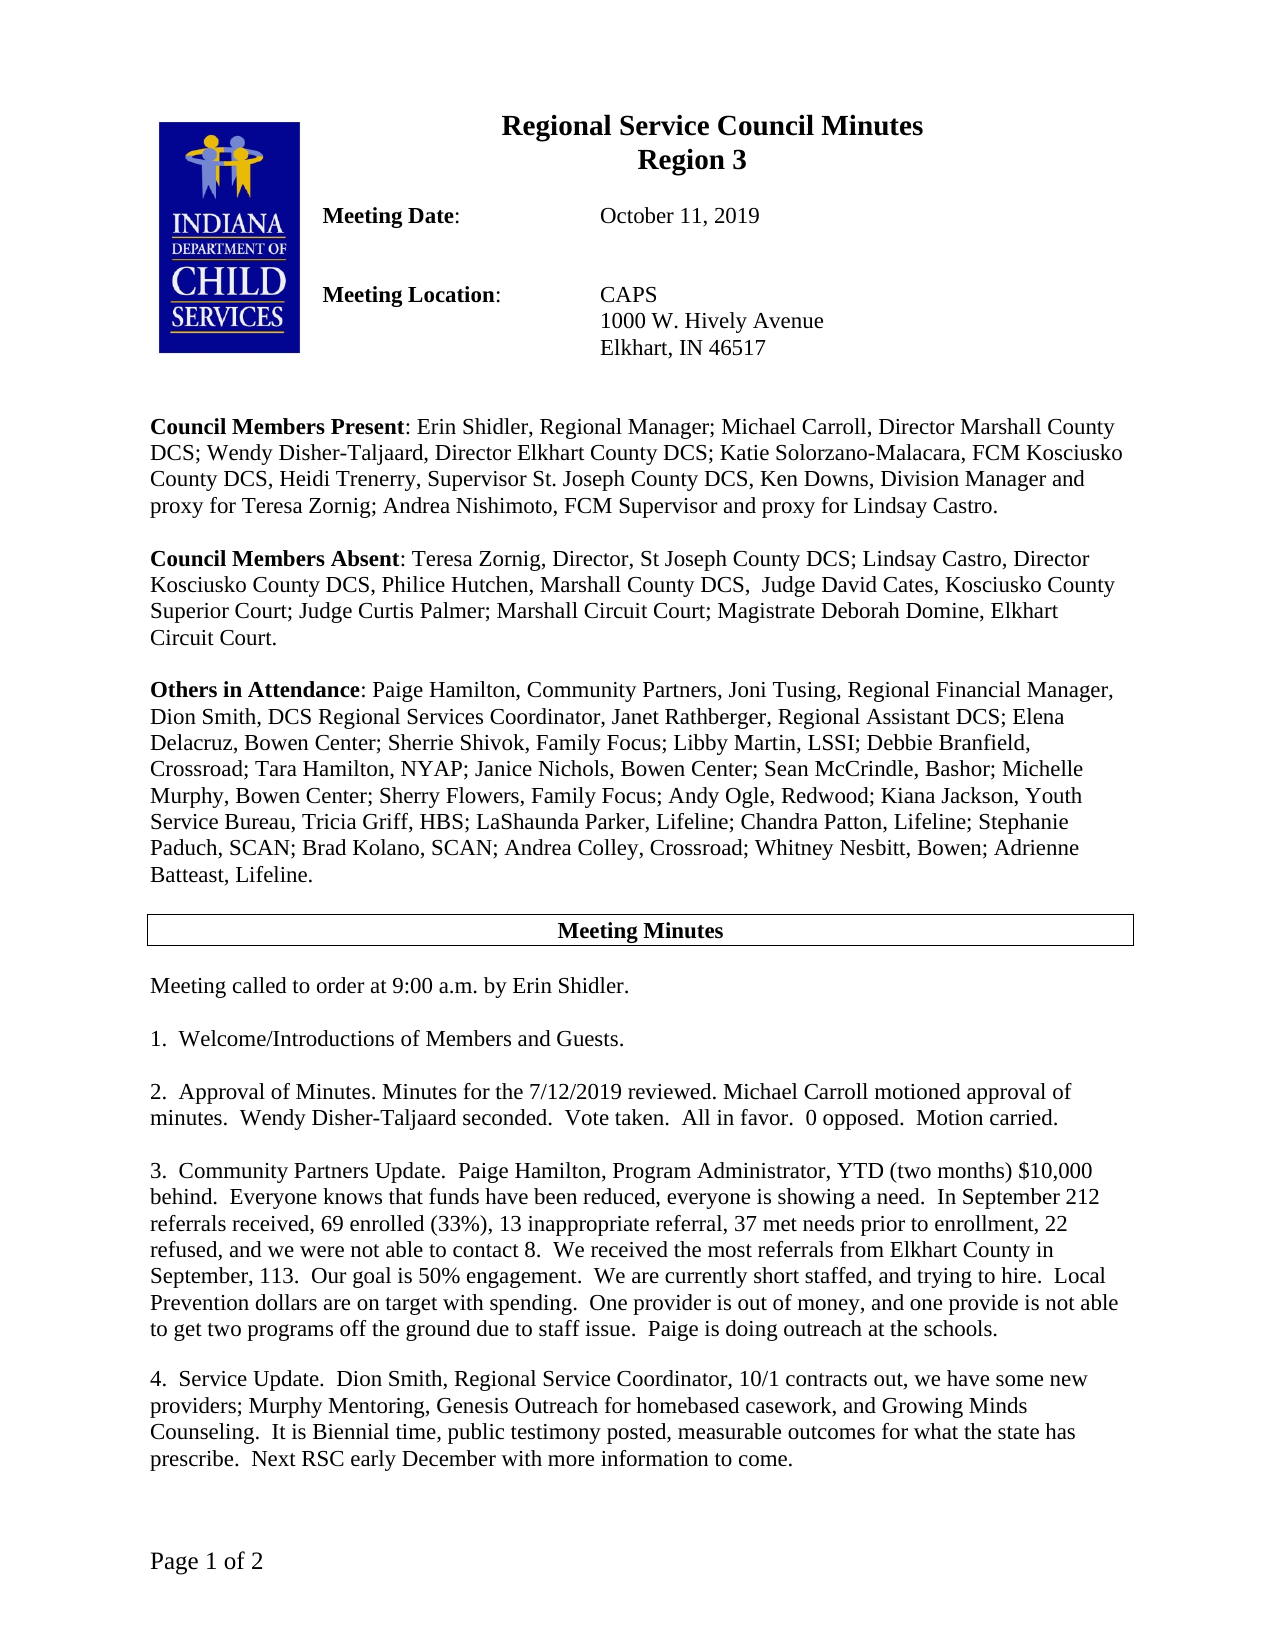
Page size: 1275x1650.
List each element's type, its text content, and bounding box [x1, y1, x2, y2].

text 1000 W. Hively Avenue [322, 307, 1125, 334]
text Others in Attendance: Paige Hamilton, Community Partners, Joni Tusing, Regional Financial Manager, Dion Smith, DCS Regional Services Coordinator, Janet Rathberger, Regional Assistant DCS; Elena Delacruz, Bowen Center; Sherrie Shivok, Family Focus; Libby Martin, LSSI; Debbie Branfield, Crossroad; Tara Hamilton, NYAP; Janice Nichols, Bowen Center; Sean McCrindle, Bashor; Michelle Murphy, Bowen Center; Sherry Flowers, Family Focus; Andy Ogle, Redwood; Kiana Jackson, Youth Service Bureau, Tricia Griff, HBS; LaShaunda Parker, Lifeline; Chandra Patton, Lifeline; Stephanie Paduch, SCAN; Brad Kolano, SCAN; Andrea Colley, Crossroad; Whitney Nesbitt, Bowen; Adrienne Batteast, Lifeline. [150, 676, 1125, 887]
text Council Members Absent: Teresa Zornig, Director, St Joseph County DCS; Lindsay Castro, Director Kosciusko County DCS, Philice Hutchen, Marshall County DCS, Judge David Cates, Kosciusko County Superior Court; Judge Curtis Palmer; Marshall Circuit Court; Magistrate Deborah Domine, Elkhart Circuit Court. [150, 544, 1125, 650]
text Elkhart, IN 46517 [322, 334, 1125, 360]
text Meeting Date: October 11, 2019 [322, 202, 1125, 255]
text 1. Welcome/Introductions of Members and Guests. [150, 1025, 1125, 1052]
text Meeting called to order at 9:00 a.m. by Erin Shidler. [150, 972, 1125, 999]
text Regional Service Council Minutes [300, 108, 1125, 142]
text 2. Approval of Minutes. Minutes for the 7/12/2019 reviewed. Michael Carroll motioned approval of minutes. Wendy Disher-Taljaard seconded. Vote taken. All in favor. 0 opposed. Motion carried. [150, 1078, 1125, 1131]
text 3. Community Partners Update. Paige Hamilton, Program Administrator, YTD (two months) $10,000 behind. Everyone knows that funds have been reduced, everyone is showing a need. In September 212 referrals received, 69 enrolled (33%), 13 inappropriate referral, 37 met needs prior to enrollment, 22 refused, and we were not able to contact 8. We received the most referrals from Elkhart County in September, 113. Our goal is 50% engagement. We are currently short staffed, and trying to hire. Local Prevention dollars are on target with spending. One provider is out of money, and one provide is not able to get two programs off the ground due to staff issue. Paige is doing outreach at the schools. [150, 1157, 1125, 1341]
text Council Members Present: Erin Shidler, Regional Manager; Michael Carroll, Director Marshall County DCS; Wendy Disher-Taljaard, Director Elkhart County DCS; Katie Solorzano-Malacara, FCM Kosciusko County DCS, Heidi Trenerry, Supervisor St. Joseph County DCS, Ken Downs, Division Manager and proxy for Teresa Zornig; Andrea Nishimoto, FCM Supervisor and proxy for Lindsay Castro. [150, 413, 1125, 518]
text Meeting Minutes [148, 915, 1133, 945]
text 4. Service Update. Dion Smith, Regional Service Coordinator, 10/1 contracts out, we have some new providers; Murphy Mentoring, Genesis Outreach for homebased casework, and Growing Minds Counseling. It is Biennial time, public testimony posted, measurable outcomes for what the state has prescribe. Next RSC early December with more information to come. [150, 1366, 1125, 1471]
picture [155, 119, 304, 360]
text Region 3 [304, 142, 1125, 176]
text Meeting Location: CAPS [322, 281, 1125, 307]
